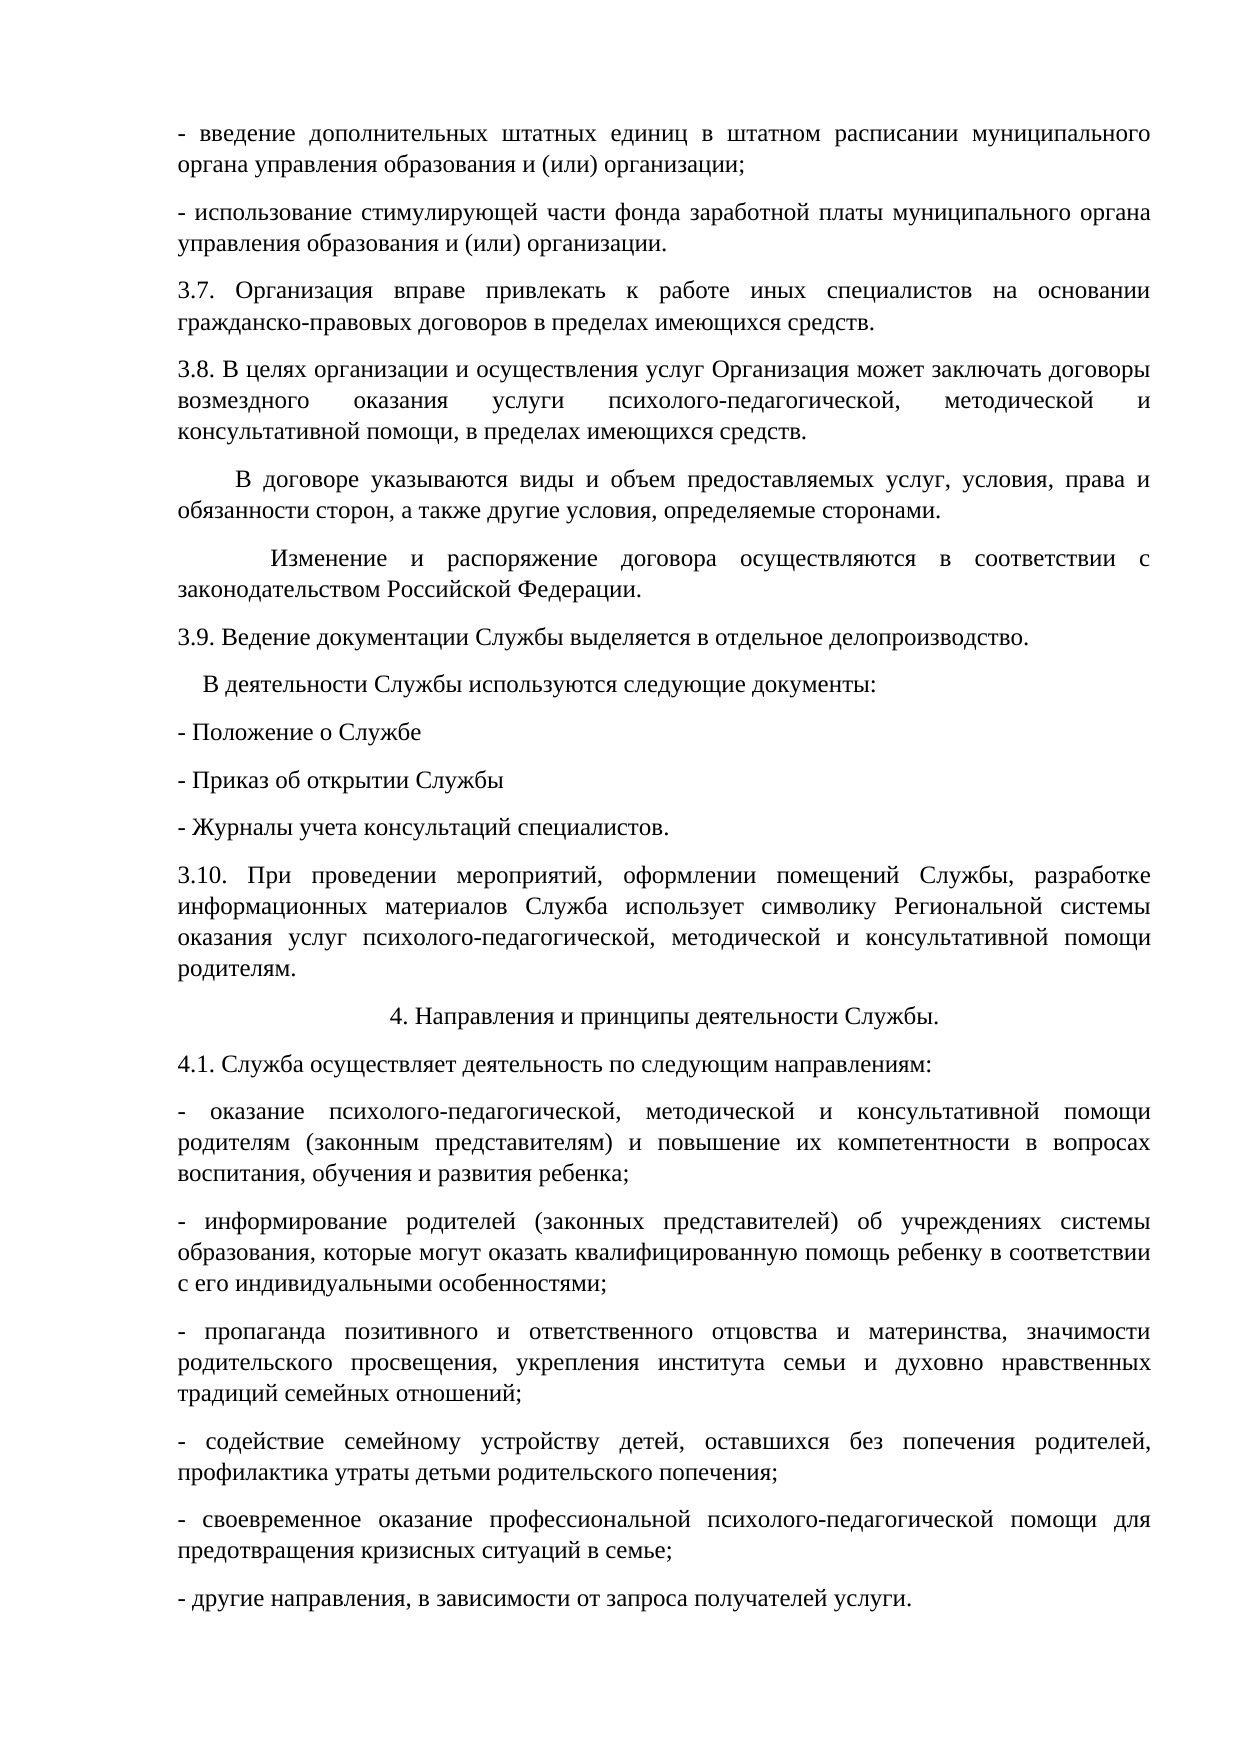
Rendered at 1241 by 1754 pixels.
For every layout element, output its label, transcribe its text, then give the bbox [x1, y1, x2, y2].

text - оказание психолого-педагогической, методической и консультативной помощи родителям (законным представителям) и повышение их компетентности в вопросах воспитания, обучения и развития ребенка; [177, 1096, 1152, 1187]
text 3.9. Ведение документации Службы выделяется в отдельное делопроизводство. [177, 622, 1152, 650]
text - использование стимулирующей части фонда заработной платы муниципального органа управления образования и (или) организации. [177, 197, 1152, 257]
text Изменение и распоряжение договора осуществляются в соответствии с законодательством Российской Федерации. [177, 543, 1152, 603]
text В договоре указываются виды и объем предоставляемых услуг, условия, права и обязанности сторон, а также другие условия, определяемые сторонами. [177, 464, 1152, 524]
text - информирование родителей (законных представителей) об учреждениях системы образования, которые могут оказать квалифицированную помощь ребенку в соответствии с его индивидуальными особенностями; [177, 1206, 1152, 1297]
text - Журналы учета консультаций специалистов. [177, 812, 1152, 841]
text 3.10. При проведении мероприятий, оформлении помещений Службы, разработке информационных материалов Служба использует символику Региональной системы оказания услуг психолого-педагогической, методической и консультативной помощи родителям. [177, 860, 1152, 982]
text - другие направления, в зависимости от запроса получателей услуги. [177, 1583, 1152, 1612]
text 4.1. Служба осуществляет деятельность по следующим направлениям: [177, 1049, 1152, 1077]
text - своевременное оказание профессиональной психолого-педагогической помощи для предотвращения кризисных ситуаций в семье; [177, 1504, 1152, 1564]
text - введение дополнительных штатных единиц в штатном расписании муниципального органа управления образования и (или) организации; [177, 118, 1152, 178]
text - Положение о Службе [177, 717, 1152, 746]
text 4. Направления и принципы деятельности Службы. [177, 1001, 1152, 1030]
text - содействие семейному устройству детей, оставшихся без попечения родителей, профилактика утраты детьми родительского попечения; [177, 1426, 1152, 1486]
text 3.8. В целях организации и осуществления услуг Организация может заключать договоры возмездного оказания услуги психолого-педагогической, методической и консультативной помощи, в пределах имеющихся средств. [177, 354, 1152, 445]
text - пропаганда позитивного и ответственного отцовства и материнства, значимости родительского просвещения, укрепления института семьи и духовно нравственных традиций семейных отношений; [177, 1316, 1152, 1407]
text - Приказ об открытии Службы [177, 765, 1152, 793]
text В деятельности Службы используются следующие документы: [177, 669, 1152, 698]
text 3.7. Организация вправе привлекать к работе иных специалистов на основании гражданско-правовых договоров в пределах имеющихся средств. [177, 276, 1152, 335]
